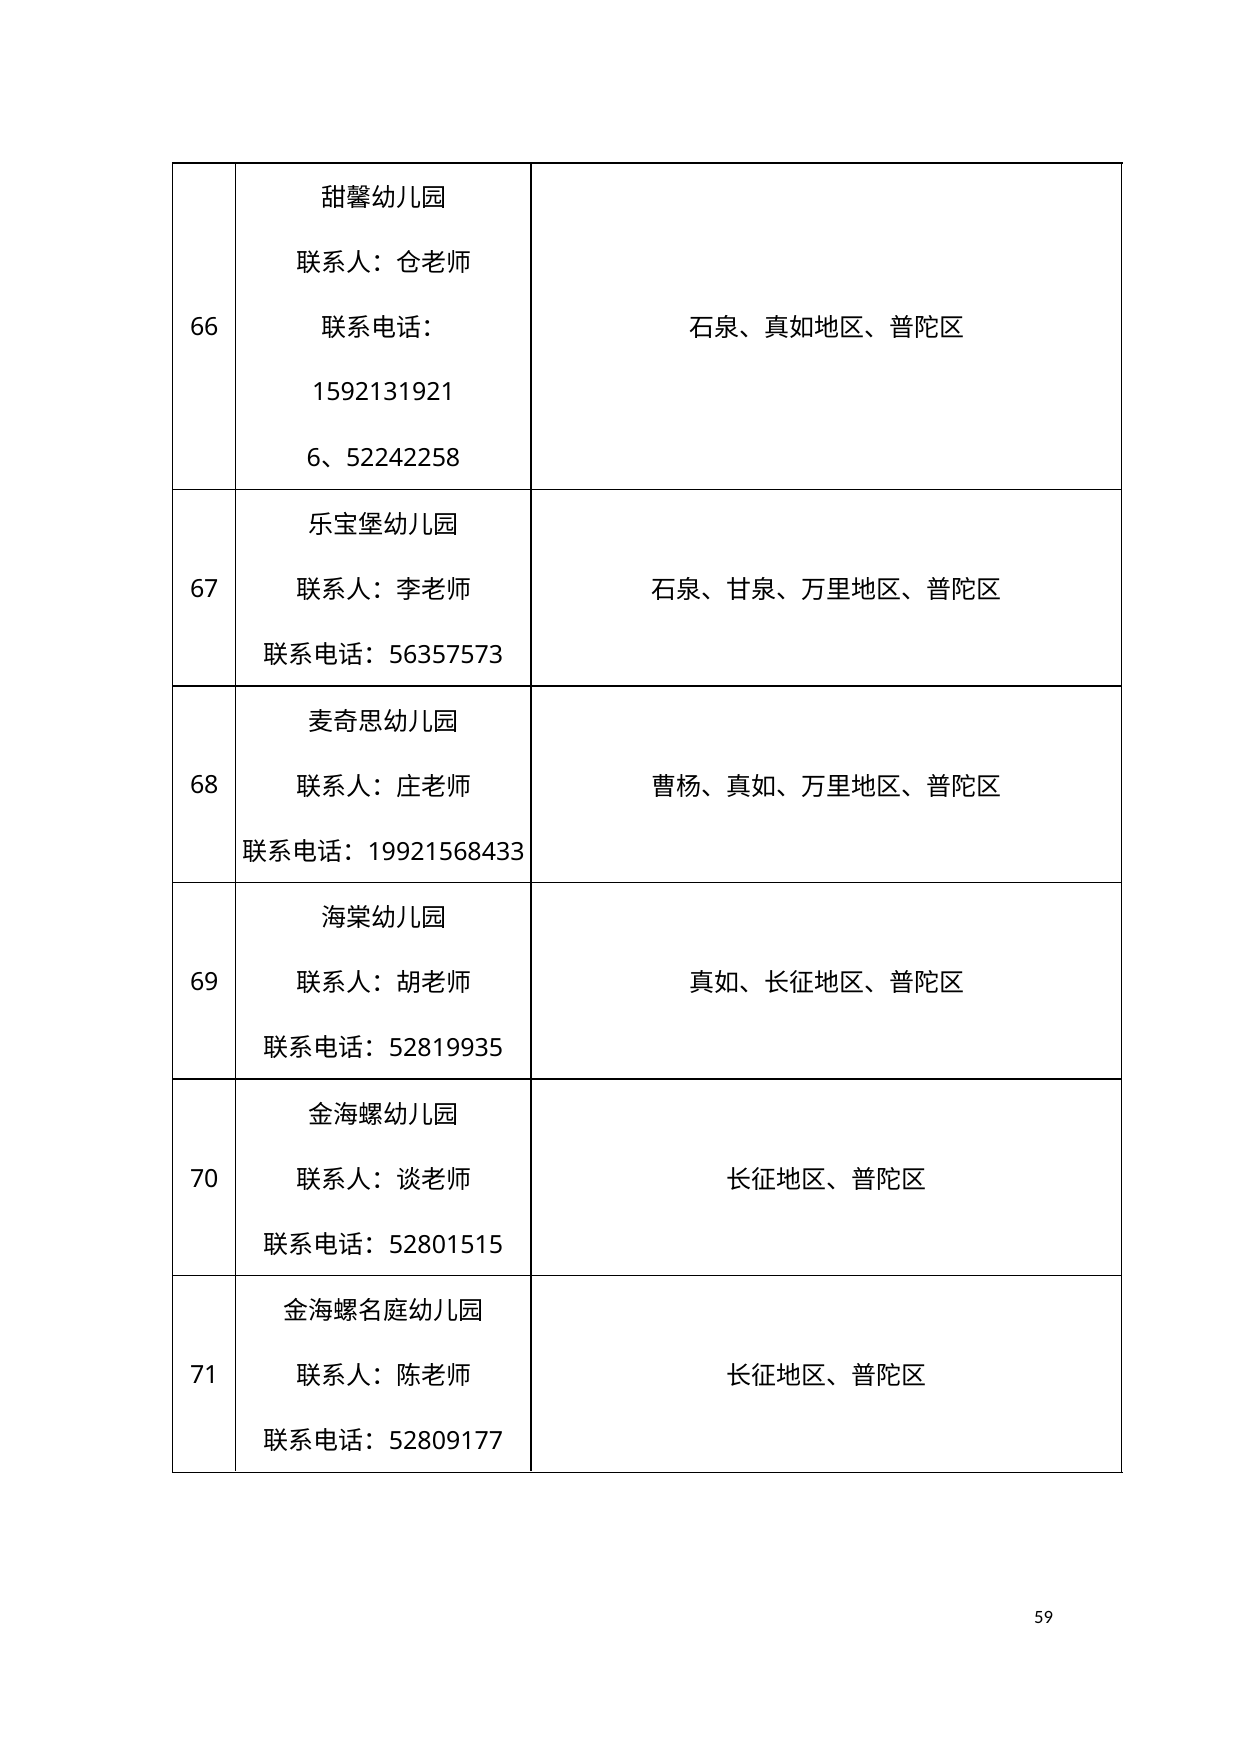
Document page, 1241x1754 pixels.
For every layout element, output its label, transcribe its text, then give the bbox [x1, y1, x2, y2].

table_cell 66 [173, 164, 235, 488]
table_cell 麦奇思幼儿园 联系人：庄老师 联系电话：19921568433 [236, 687, 530, 882]
table_cell 甜馨幼儿园 联系人：仓老师 联系电话：15921319216、52242258 [236, 164, 530, 488]
table_cell 曹杨、真如、万里地区、普陀区 [532, 687, 1121, 882]
table_cell 金海螺幼儿园 联系人：谈老师 联系电话：52801515 [236, 1080, 530, 1275]
table_cell 海棠幼儿园 联系人：胡老师 联系电话：52819935 [236, 883, 530, 1078]
table_cell 金海螺名庭幼儿园 联系人：陈老师 联系电话：52809177 [236, 1276, 530, 1471]
table_cell 乐宝堡幼儿园 联系人：李老师 联系电话：56357573 [236, 490, 530, 685]
table_cell 长征地区、普陀区 [532, 1080, 1121, 1275]
table_cell 70 [173, 1080, 235, 1275]
table_cell 真如、长征地区、普陀区 [532, 883, 1121, 1078]
table_cell 69 [173, 883, 235, 1078]
table_cell 石泉、甘泉、万里地区、普陀区 [532, 490, 1121, 685]
table_cell 67 [173, 490, 235, 685]
table_cell 68 [173, 687, 235, 882]
table_cell 石泉、真如地区、普陀区 [532, 164, 1121, 488]
table_cell 长征地区、普陀区 [532, 1276, 1121, 1471]
table_cell 71 [173, 1276, 235, 1471]
